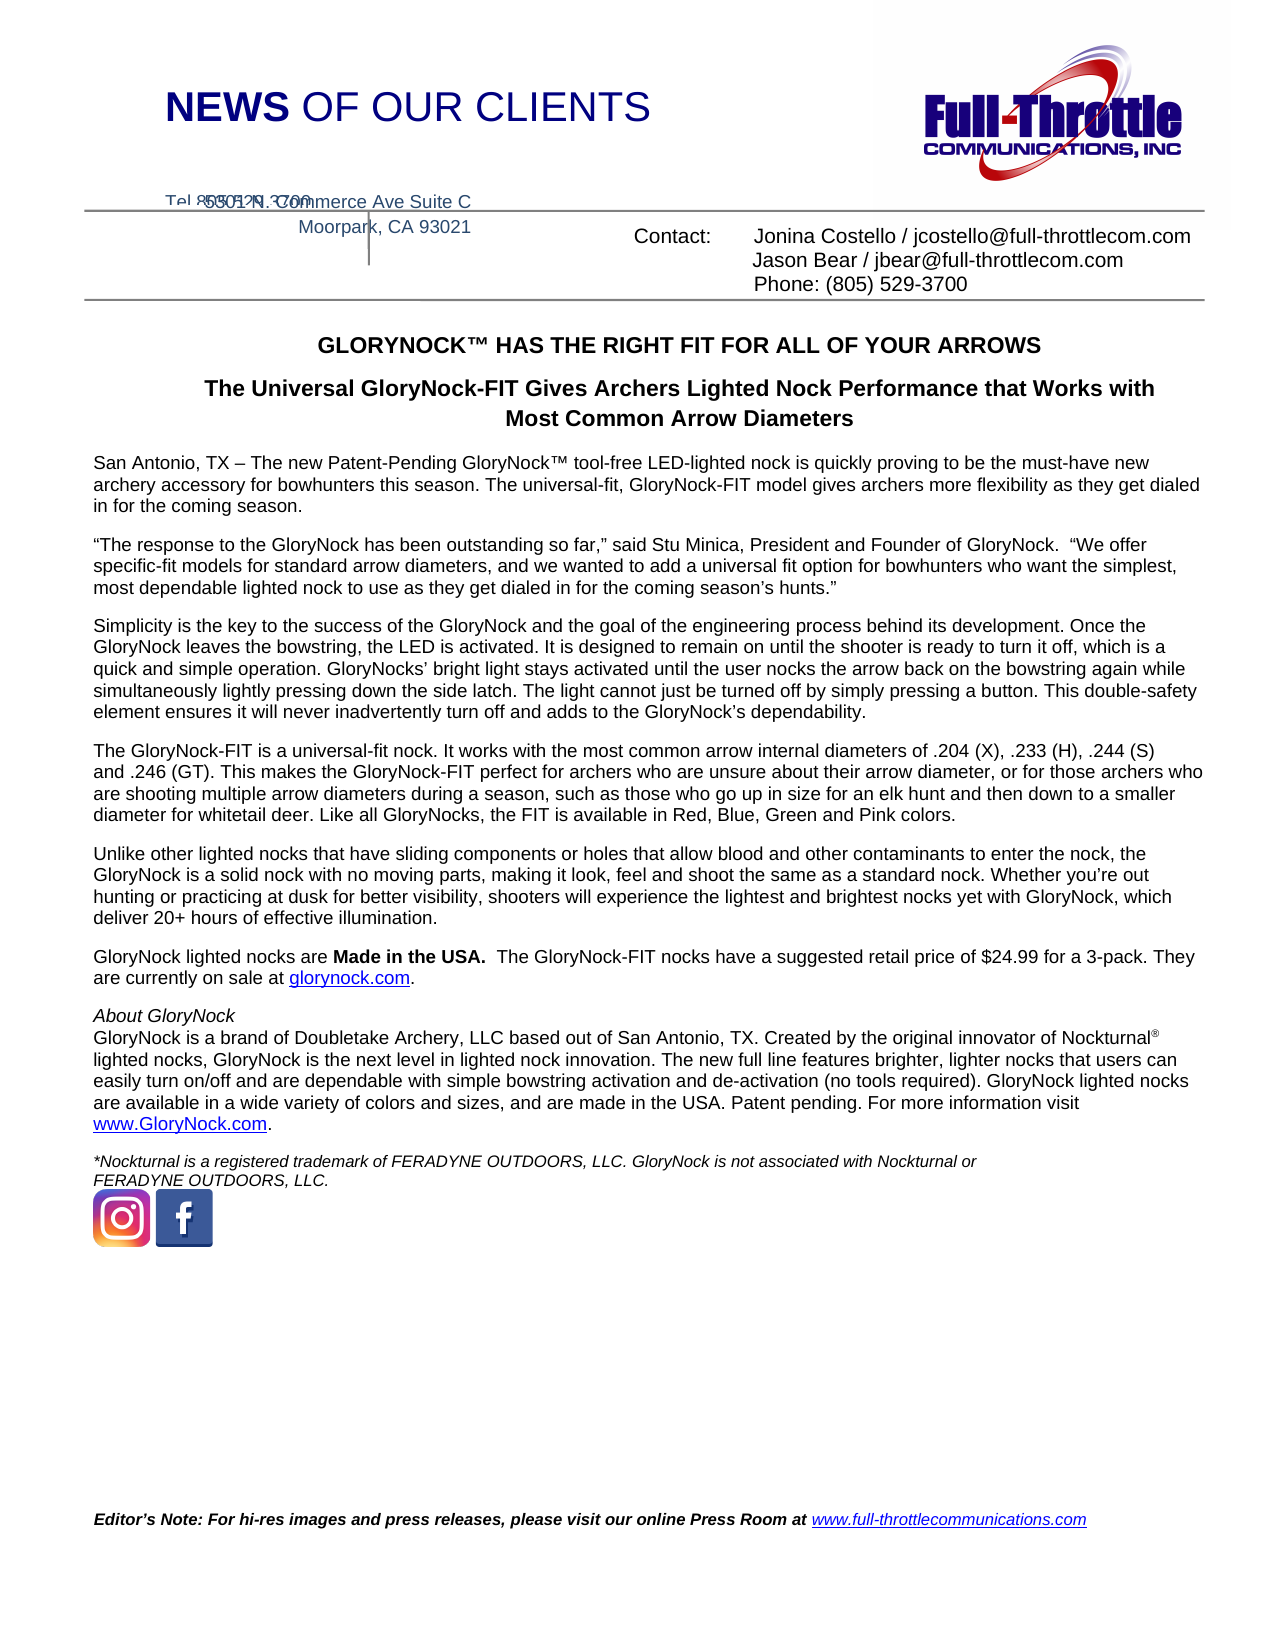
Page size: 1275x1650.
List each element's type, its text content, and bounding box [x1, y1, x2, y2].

text FERADYNE OUTDOORS, LLC. [93, 1171, 1209, 1190]
picture [873, 0, 1231, 230]
text Unlike other lighted nocks that have sliding components or holes that allow blood and other contaminants to enter the nock, the GloryNock is a solid nock with no moving parts, making it look, feel and shoot the same as a standard nock. Whether you’re out hunting or practicing at dusk for better visibility, shooters will experience the lightest and brightest nocks yet with GloryNock, which deliver 20+ hours of effective illumination. [93, 842, 1209, 929]
text “The response to the GloryNock has been outstanding so far,” said Stu Minica, President and Founder of GloryNock. “We offer specific-fit models for standard arrow diameters, and we wanted to add a universal fit option for bowhunters who want the simplest, most dependable lighted nock to use as they get dialed in for the coming season’s hunts.” [93, 533, 1209, 598]
text GloryNock lighted nocks are Made in the USA. The GloryNock-FIT nocks have a suggested retail price of $24.99 for a 3-pack. They are currently on sale at glorynock.com. [93, 945, 1209, 988]
text San Antonio, TX – The new Patent-Pending GloryNock™ tool-free LED-lighted nock is quickly proving to be the must-have new archery accessory for bowhunters this season. The universal-fit, GloryNock-FIT model gives archers more flexibility as they get dialed in for the coming season. [93, 452, 1209, 517]
text *Nockturnal is a registered trademark of FERADYNE OUTDOORS, LLC. GloryNock is not associated with Nockturnal or [93, 1151, 1209, 1171]
text About GloryNock [93, 1005, 1209, 1027]
text Most Common Arrow Diameters [150, 405, 1209, 431]
text GLORYNOCK™ HAS THE RIGHT FIT FOR ALL OF YOUR ARROWS [150, 332, 1209, 358]
text Simplicity is the key to the success of the GloryNock and the goal of the engineering process behind its development. Once the GloryNock leaves the bowstring, the LED is activated. It is designed to remain on until the shooter is ready to turn it off, which is a quick and simple operation. GloryNocks’ bright light stays activated until the user nocks the arrow back on the bowstring again while simultaneously lightly pressing down the side latch. The light cannot just be turned off by simply pressing a button. This double-safety element ensures it will never inadvertently turn off and adds to the GloryNock’s dependability. [93, 615, 1209, 723]
text GloryNock is a brand of Doubletake Archery, LLC based out of San Antonio, TX. Created by the original innovator of Nockturnal® lighted nocks, GloryNock is the next level in lighted nock innovation. The new full line features brighter, lighter nocks that users can easily turn on/off and are dependable with simple bowstring activation and de-activation (no tools required). GloryNock lighted nocks are available in a wide variety of colors and sizes, and are made in the USA. Patent pending. For more information visit www.GloryNock.com. [93, 1027, 1209, 1135]
picture [93, 1189, 150, 1247]
text The Universal GloryNock-FIT Gives Archers Lighted Nock Performance that Works with [150, 375, 1209, 401]
picture [155, 1189, 213, 1247]
text The GloryNock-FIT is a universal-fit nock. It works with the most common arrow internal diameters of .204 (X), .233 (H), .244 (S) and .246 (GT). This makes the GloryNock-FIT perfect for archers who are unsure about their arrow diameter, or for those archers who are shooting multiple arrow diameters during a season, such as those who go up in size for an elk hunt and then down to a smaller diameter for whitetail deer. Like all GloryNocks, the FIT is available in Red, Blue, Green and Pink colors. [93, 739, 1209, 826]
